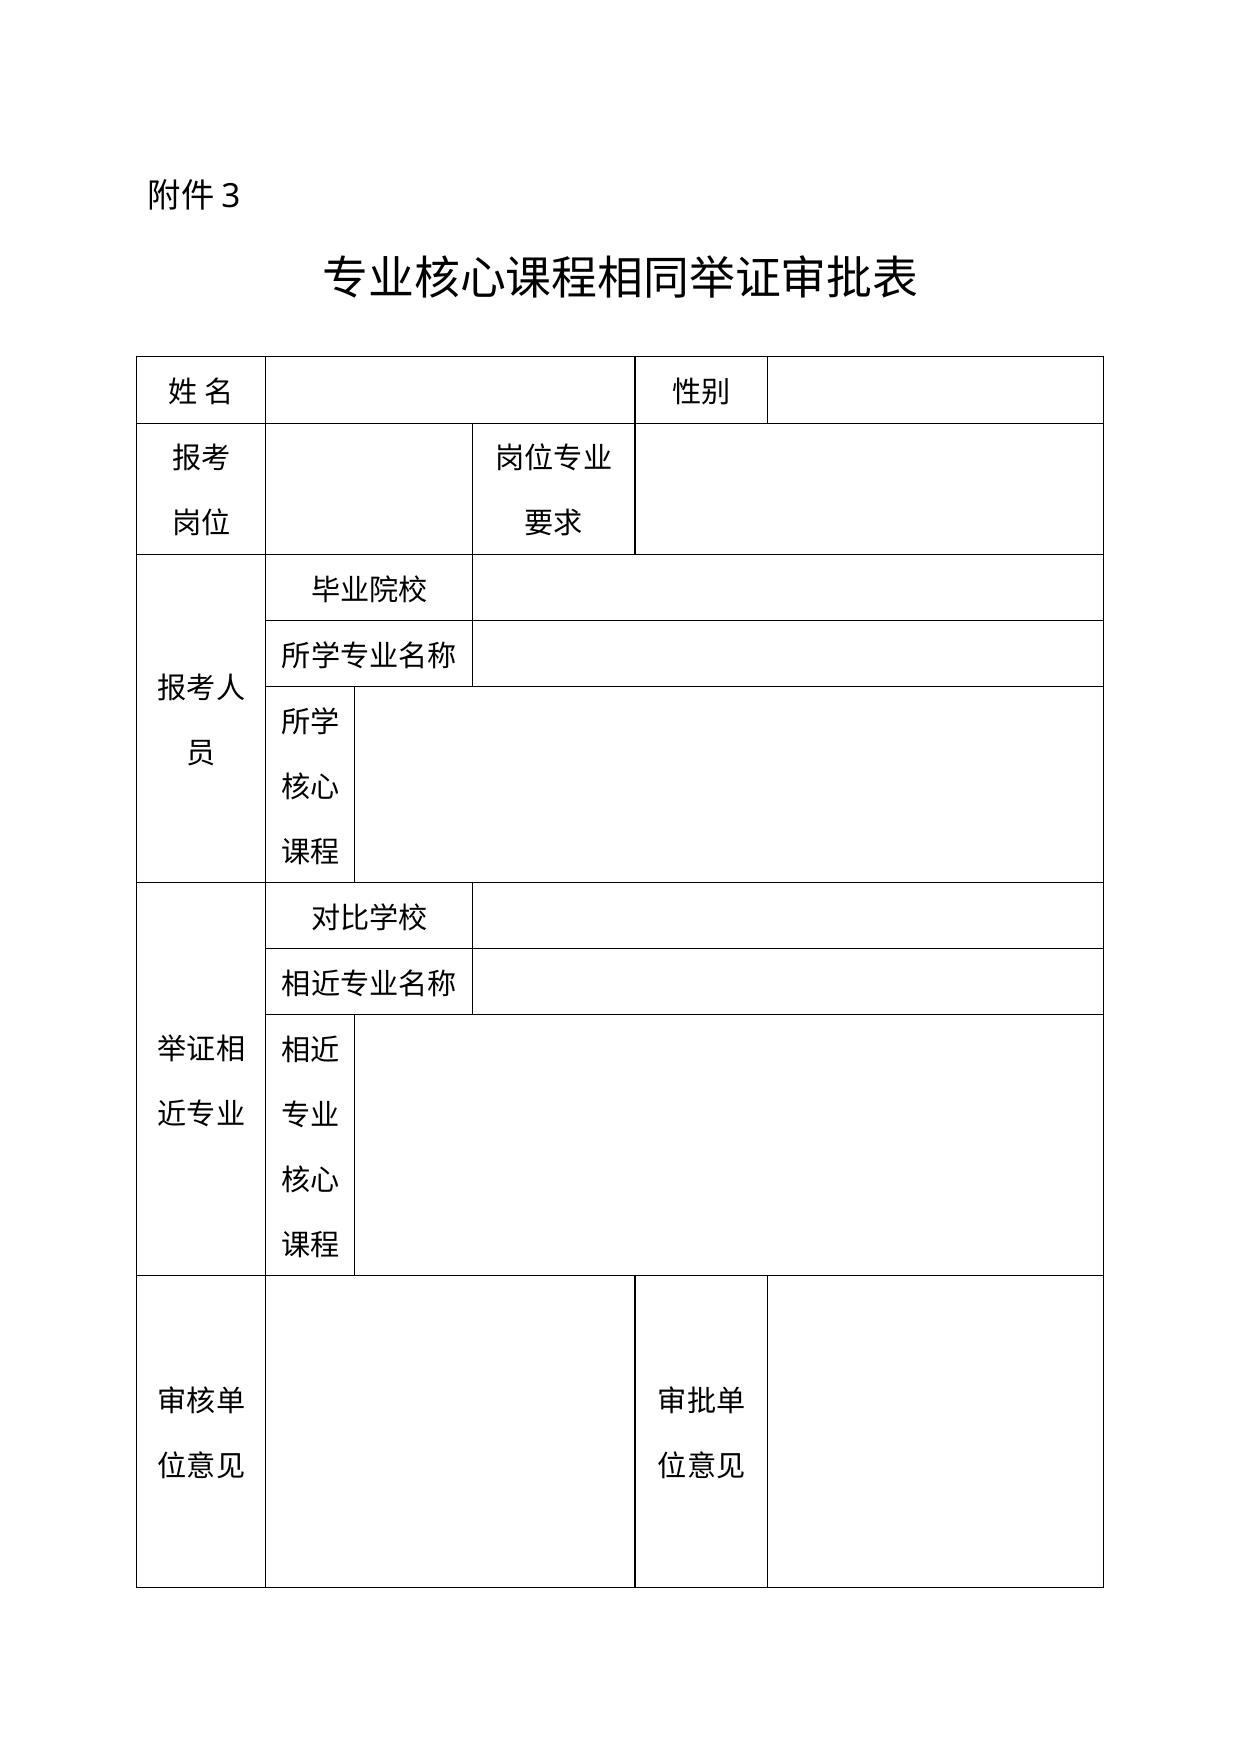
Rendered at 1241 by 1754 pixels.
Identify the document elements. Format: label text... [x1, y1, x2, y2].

table_cell [473, 621, 1103, 686]
table_cell 审核单位意见 [137, 1276, 265, 1587]
table_cell 相近专业名称 [266, 949, 472, 1014]
table_cell [768, 1276, 1103, 1587]
table_cell 岗位专业要求 [473, 424, 634, 554]
table_cell 所学专业名称 [266, 621, 472, 686]
text 专业核心课程相同举证审批表 [148, 226, 1092, 323]
table_cell [266, 424, 472, 554]
table_cell 相近专业核心课程 [266, 1015, 354, 1275]
table_cell 毕业院校 [266, 555, 472, 620]
table_cell [473, 555, 1103, 620]
table_header 性别 [636, 357, 767, 423]
table_header 姓 名 [137, 357, 265, 423]
table_cell [355, 1015, 1103, 1275]
table_cell 举证相近专业 [137, 883, 265, 1275]
table_header [768, 357, 1103, 423]
table_header [266, 357, 634, 423]
table_cell [473, 949, 1103, 1014]
table_cell 报考人员 [137, 555, 265, 882]
table_cell [355, 687, 1103, 882]
text 附件3 [148, 161, 1092, 226]
table_cell 对比学校 [266, 883, 472, 948]
table_cell [473, 883, 1103, 948]
table_cell 所学核心课程 [266, 687, 354, 882]
table_cell 报考 岗位 [137, 424, 265, 554]
table_cell 审批单位意见 [636, 1276, 767, 1587]
table_cell [266, 1276, 634, 1587]
table_cell [636, 424, 1103, 554]
